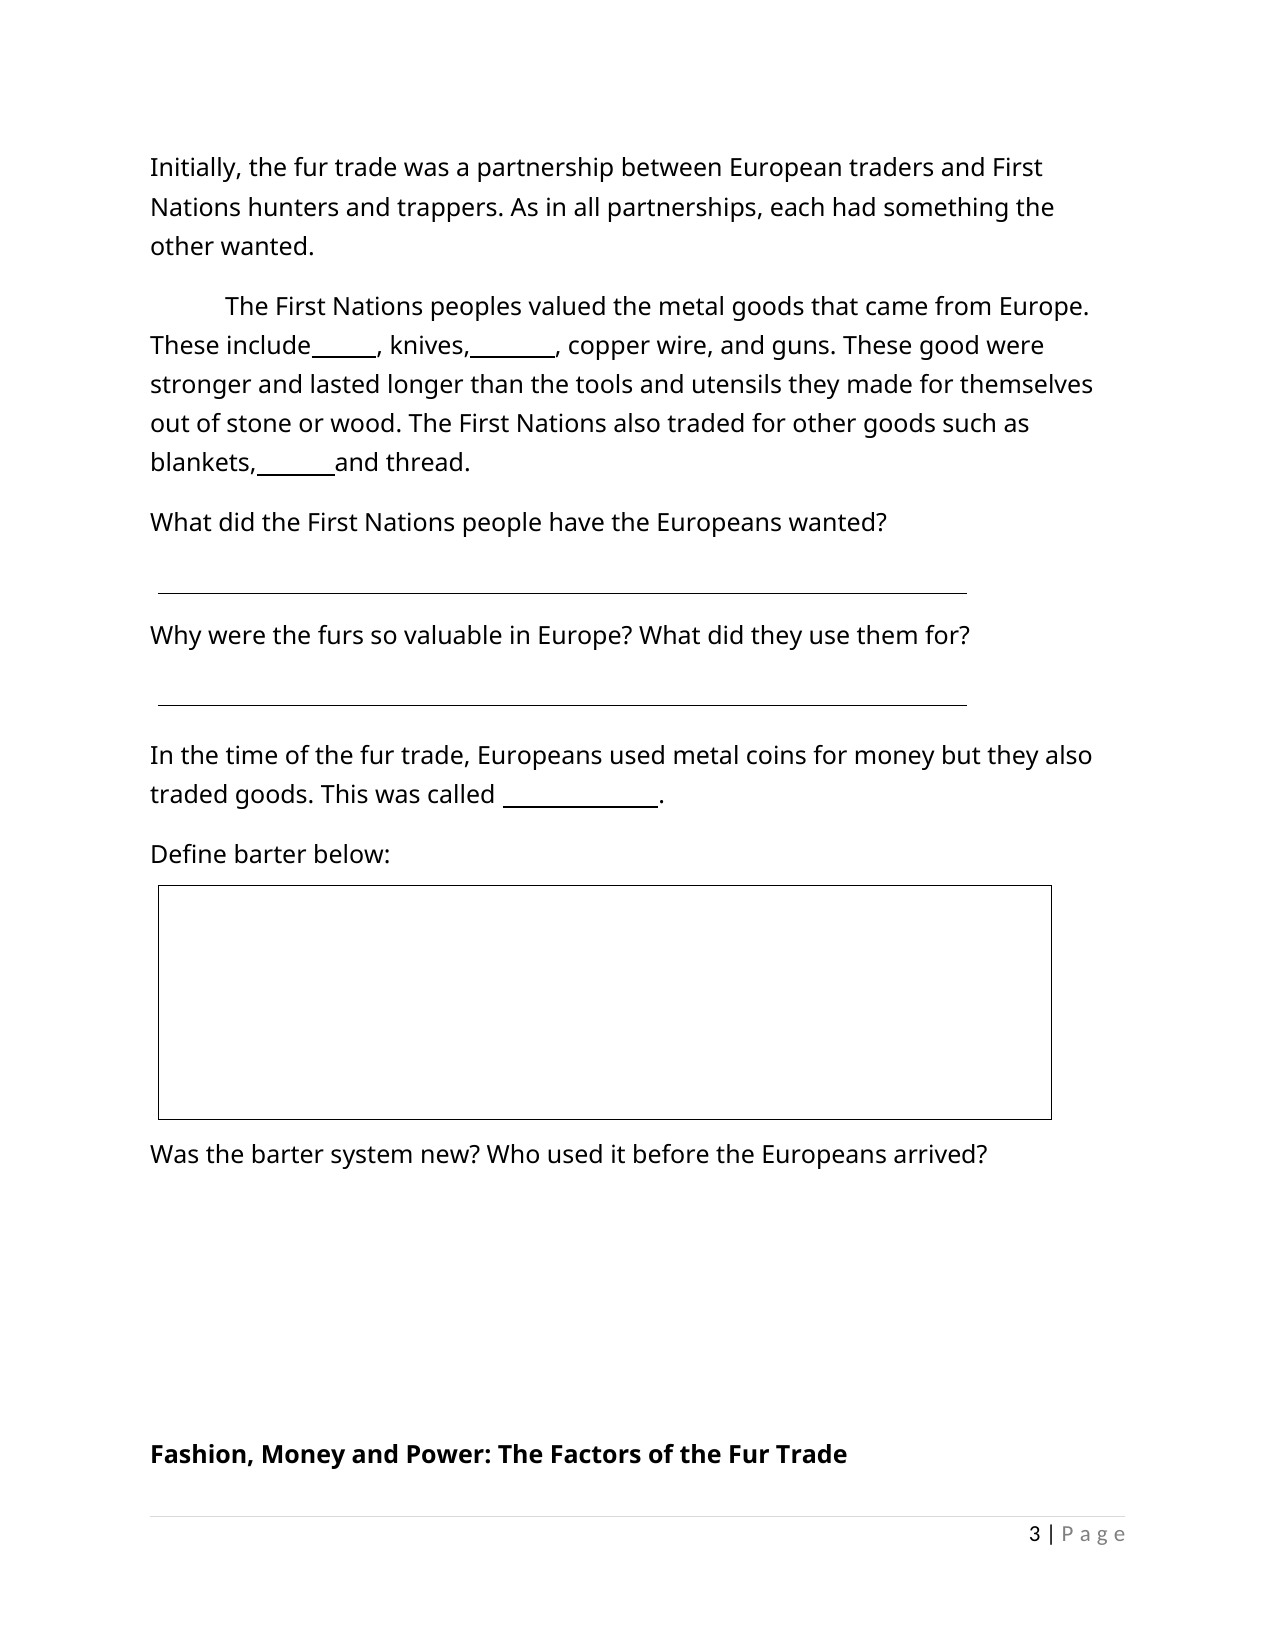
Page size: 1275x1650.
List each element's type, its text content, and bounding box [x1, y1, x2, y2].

text Was the barter system new? Who used it before the Europeans arrived? [150, 1137, 1125, 1171]
text In the time of the fur trade, Europeans used metal coins for money but they also traded goods. This was called . [150, 738, 1125, 811]
text The First Nations peoples valued the metal goods that came from Europe. These include , knives, , copper wire, and guns. These good were stronger and lasted longer than the tools and utensils they made for themselves out of stone or wood. The First Nations also traded for other goods such as blankets, and thread. [150, 288, 1125, 479]
text Initially, the fur trade was a partnership between European traders and First Nations hunters and trappers. As in all partnerships, each had something the other wanted. [150, 150, 1125, 262]
text What did the First Nations people have the Europeans wanted? [150, 505, 1125, 539]
text Why were the furs so valuable in Europe? What did they use them for? [150, 618, 1125, 652]
text Fashion, Money and Power: The Factors of the Fur Trade [150, 1437, 1125, 1471]
text Define barter below: [150, 837, 1125, 871]
